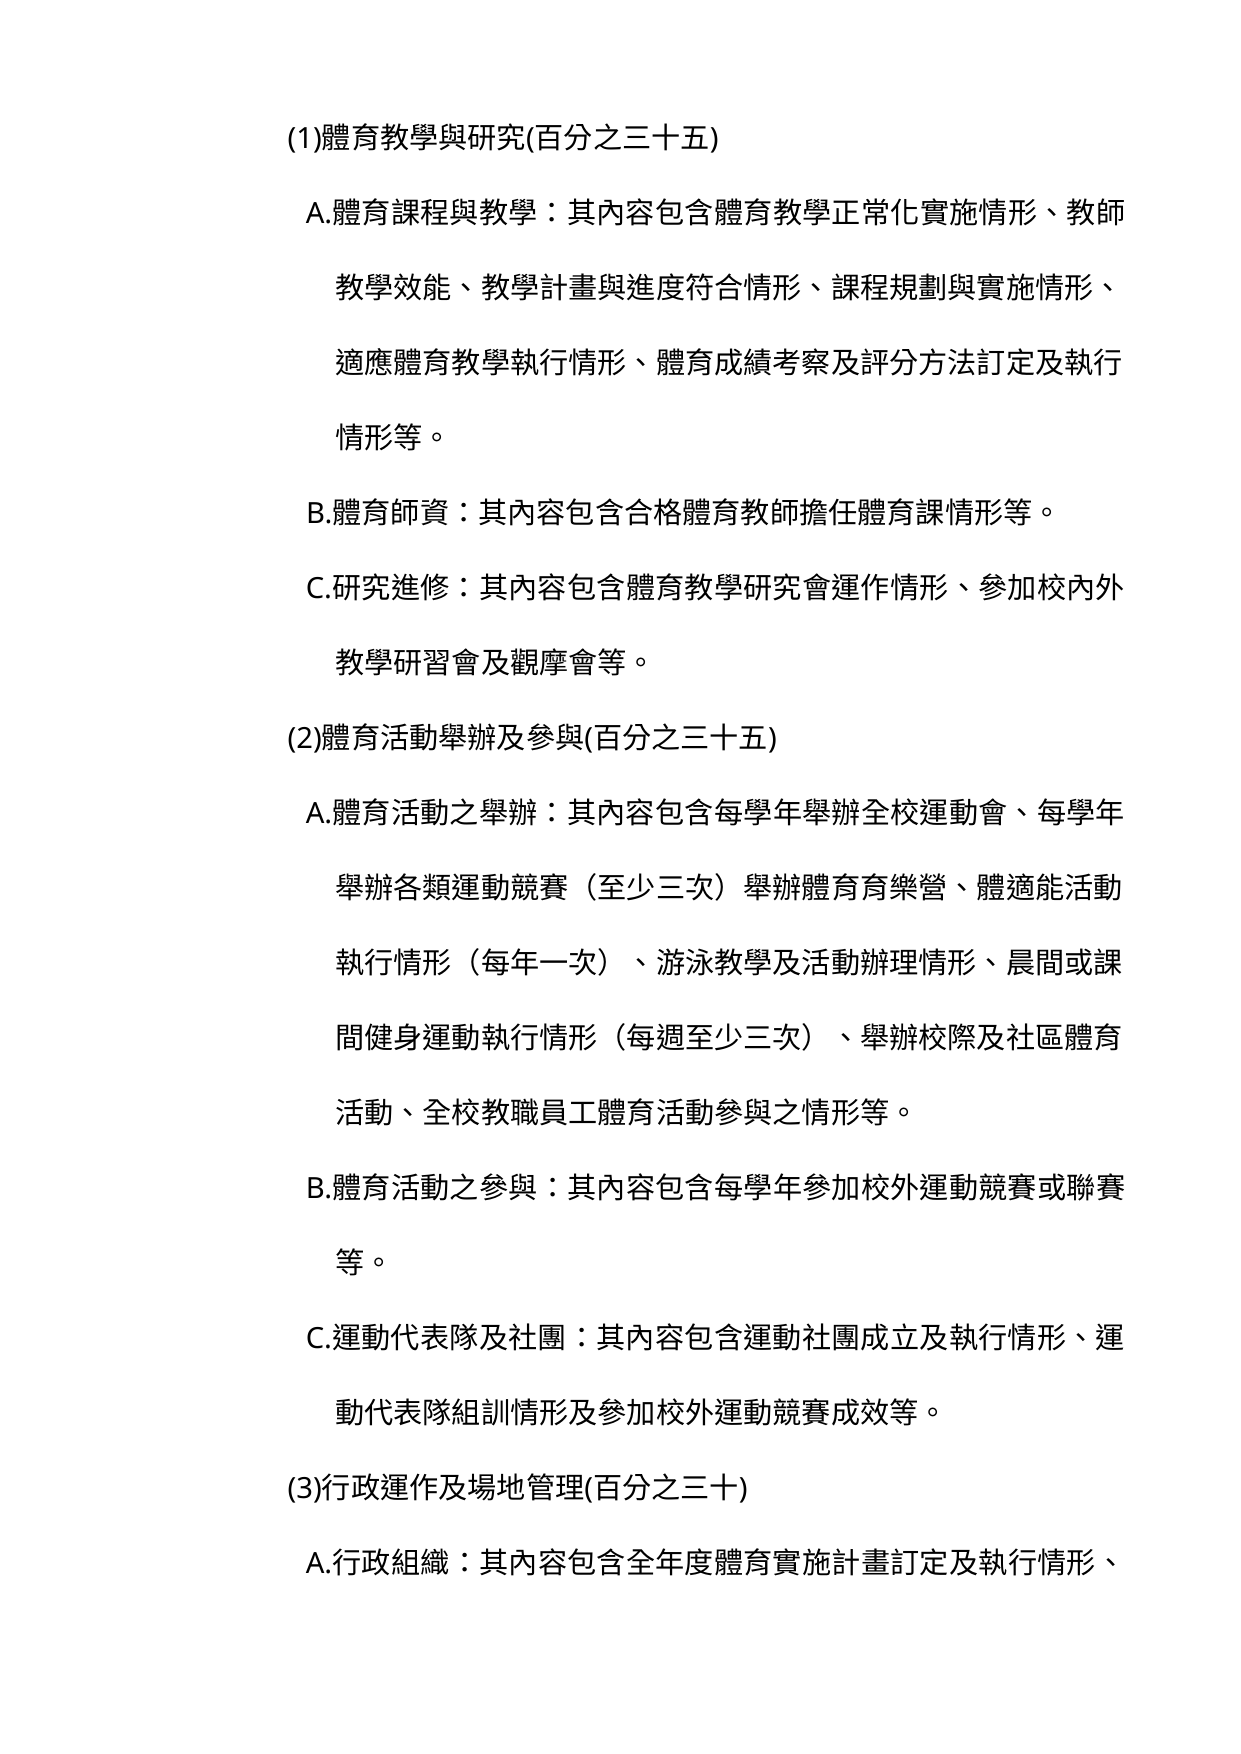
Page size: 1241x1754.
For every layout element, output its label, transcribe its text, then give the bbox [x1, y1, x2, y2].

text (2)體育活動舉辦及參與(百分之三十五) [287, 699, 1125, 774]
text (3)行政運作及場地管理(百分之三十) [287, 1449, 1125, 1524]
text B.體育活動之參與：其內容包含每學年參加校外運動競賽或聯賽等。 [306, 1149, 1125, 1299]
text (1)體育教學與研究(百分之三十五) [287, 99, 1125, 174]
text B.體育師資：其內容包含合格體育教師擔任體育課情形等。 [306, 474, 1125, 549]
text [306, 1524, 1125, 1599]
text C.運動代表隊及社團：其內容包含運動社團成立及執行情形、運動代表隊組訓情形及參加校外運動競賽成效等。 [306, 1299, 1125, 1449]
text A.體育活動之舉辦：其內容包含每學年舉辦全校運動會、每學年舉辦各類運動競賽（至少三次）舉辦體育育樂營、體適能活動執行情形（每年一次）、游泳教學及活動辦理情形、晨間或課間健身運動執行情形（每週至少三次）、舉辦校際及社區體育活動、全校教職員工體育活動參與之情形等。 [306, 774, 1125, 1149]
text A.體育課程與教學：其內容包含體育教學正常化實施情形、教師教學效能、教學計畫與進度符合情形、課程規劃與實施情形、適應體育教學執行情形、體育成績考察及評分方法訂定及執行情形等。 [306, 174, 1125, 474]
text C.研究進修：其內容包含體育教學研究會運作情形、參加校內外教學研習會及觀摩會等。 [306, 549, 1125, 699]
